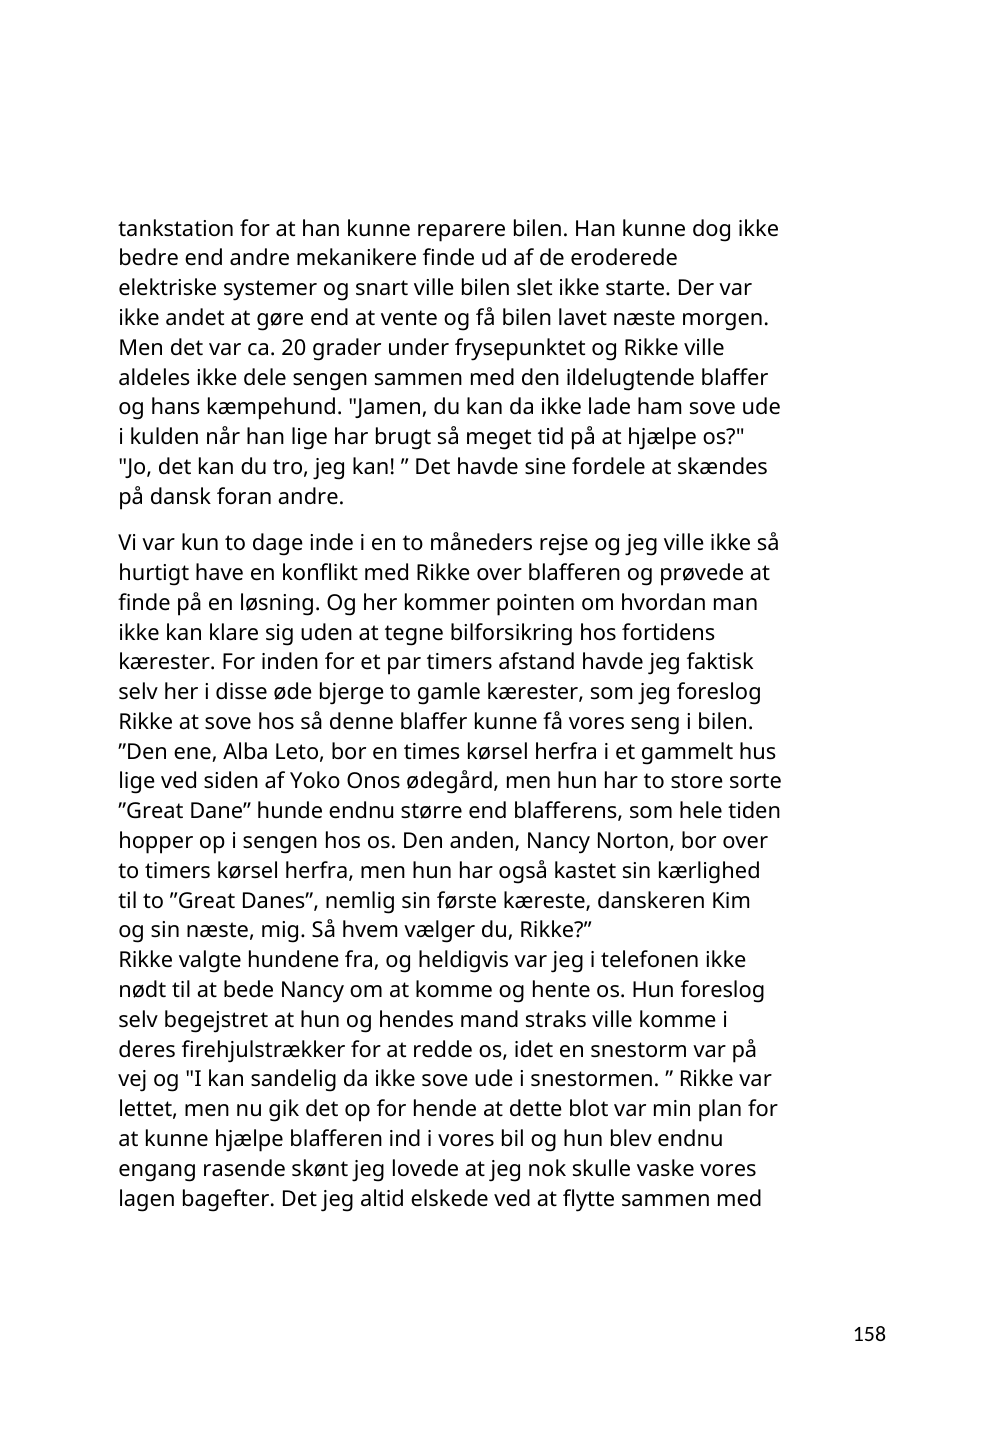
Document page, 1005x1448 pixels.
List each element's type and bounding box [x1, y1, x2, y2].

text [118, 213, 783, 511]
text [118, 527, 783, 1212]
